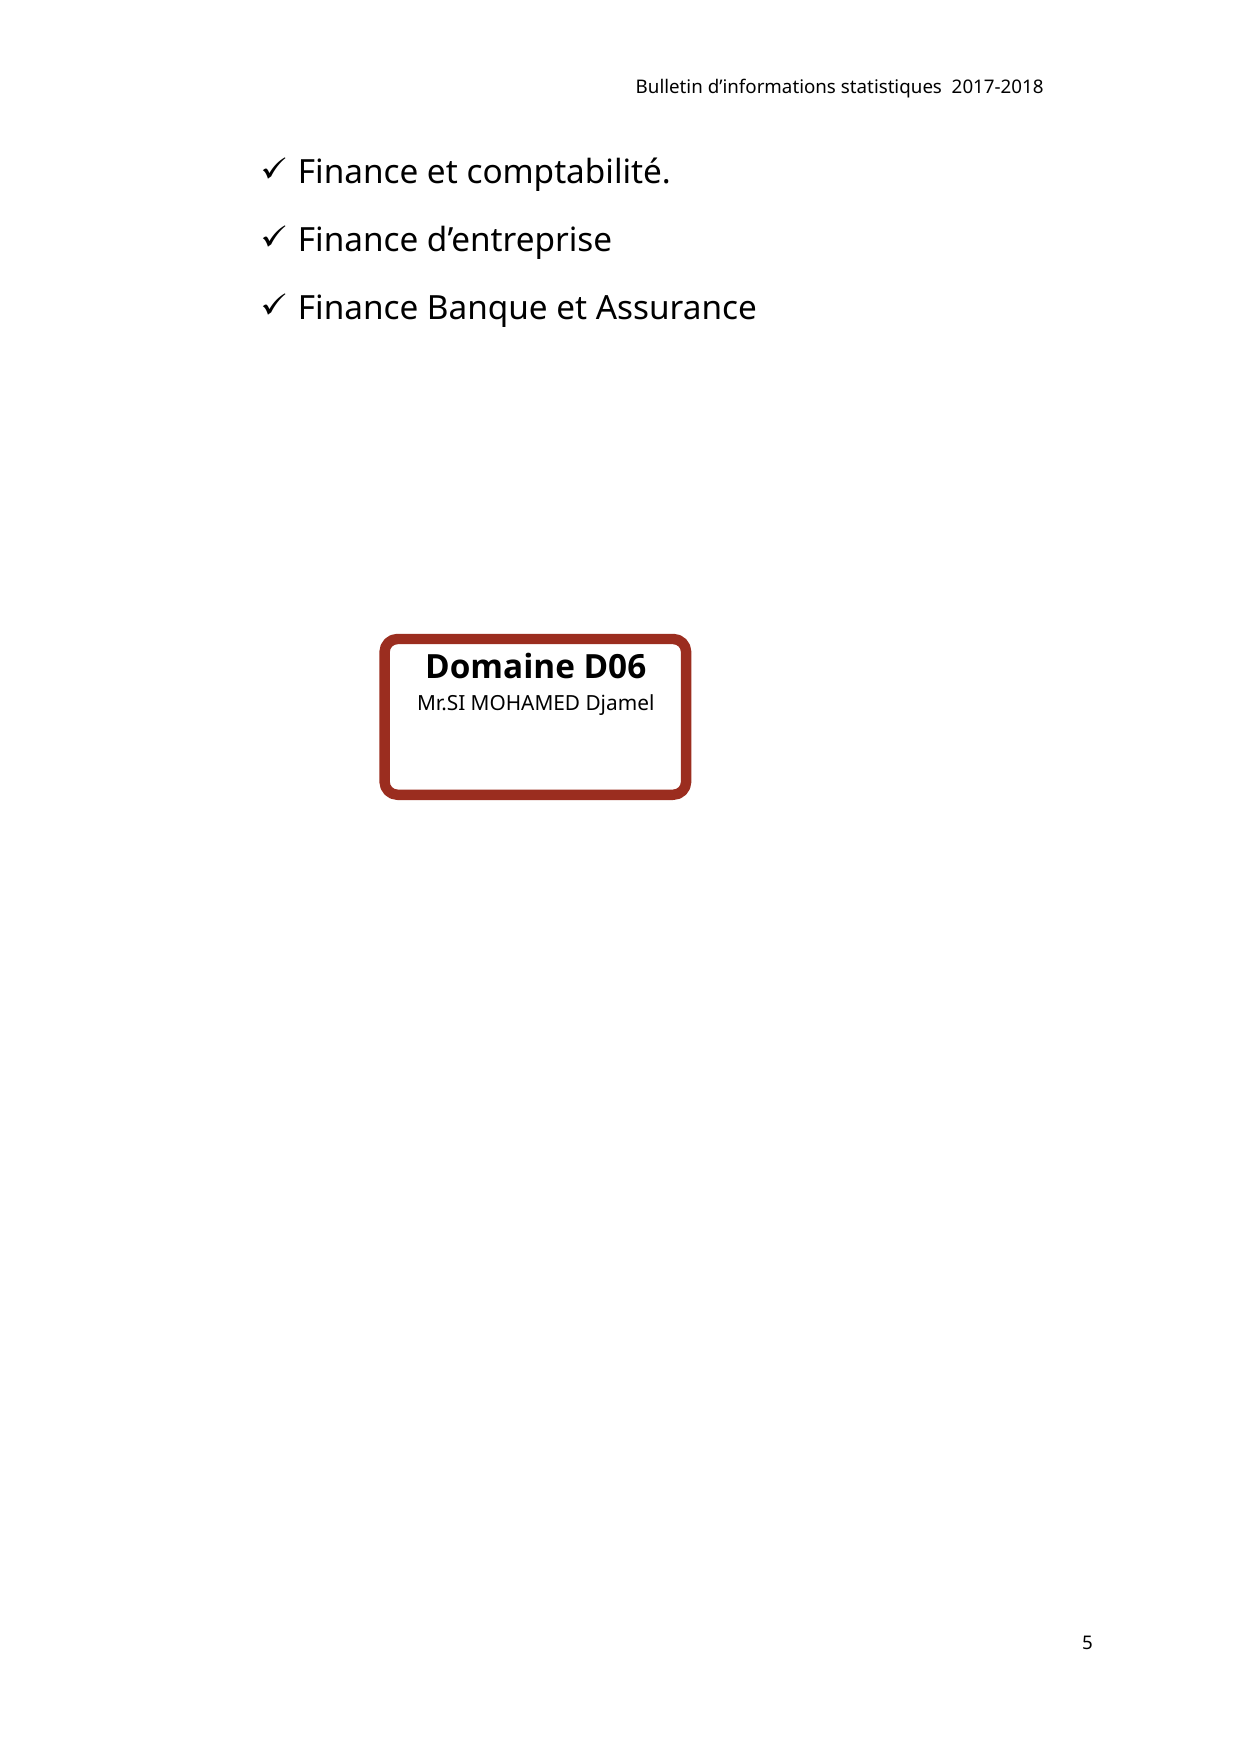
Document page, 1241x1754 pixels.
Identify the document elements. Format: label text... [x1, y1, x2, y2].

list Finance d’entreprise [260, 216, 1092, 261]
list Finance Banque et Assurance [260, 284, 1092, 329]
list Finance et comptabilité. [260, 148, 1092, 193]
